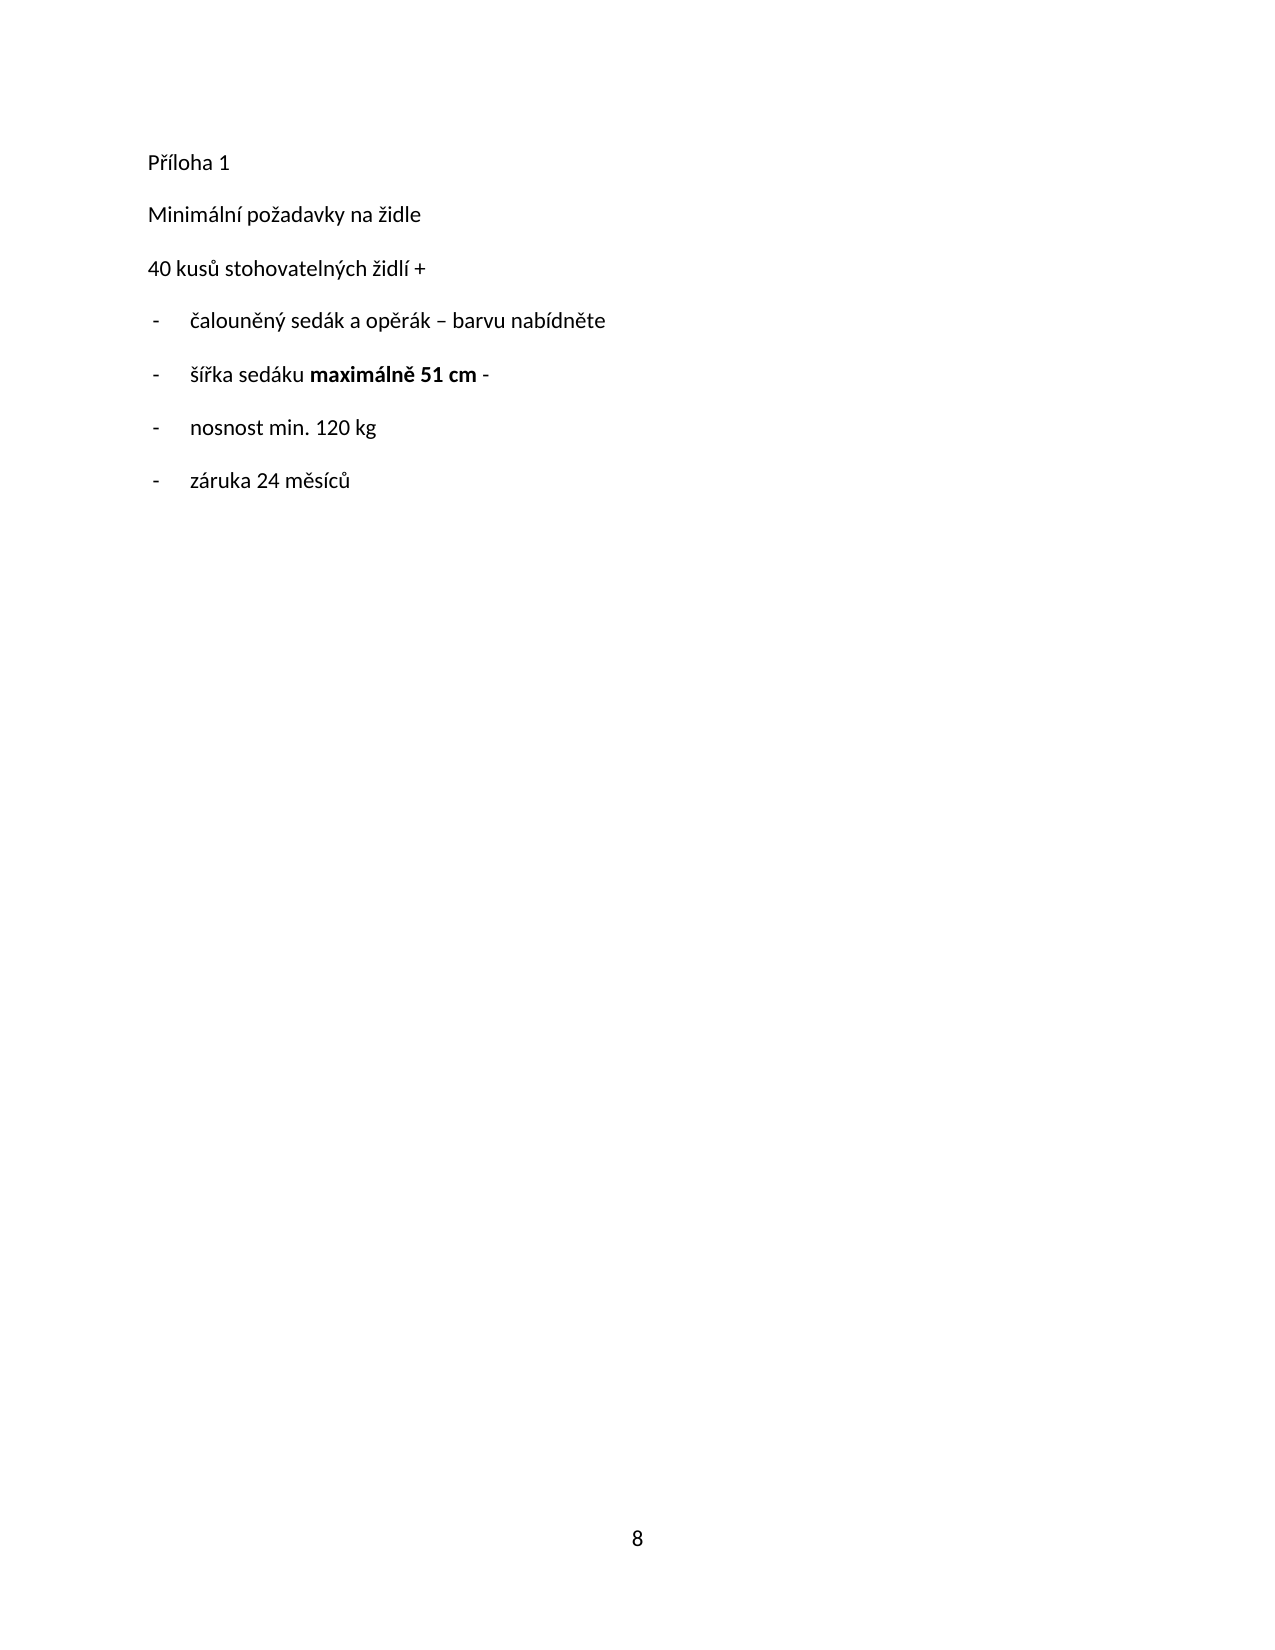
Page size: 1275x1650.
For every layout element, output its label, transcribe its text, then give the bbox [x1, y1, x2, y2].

text Příloha 1 [148, 148, 1127, 176]
text Minimální požadavky na židle [148, 201, 1127, 229]
list čalouněný sedák a opěrák – barvu nabídněte [152, 307, 1127, 335]
text 40 kusů stohovatelných židlí + [148, 254, 1127, 282]
list nosnost min. 120 kg [152, 413, 1127, 441]
list šířka sedáku maximálně 51 cm - [152, 360, 1127, 388]
list záruka 24 měsíců [152, 466, 1127, 494]
